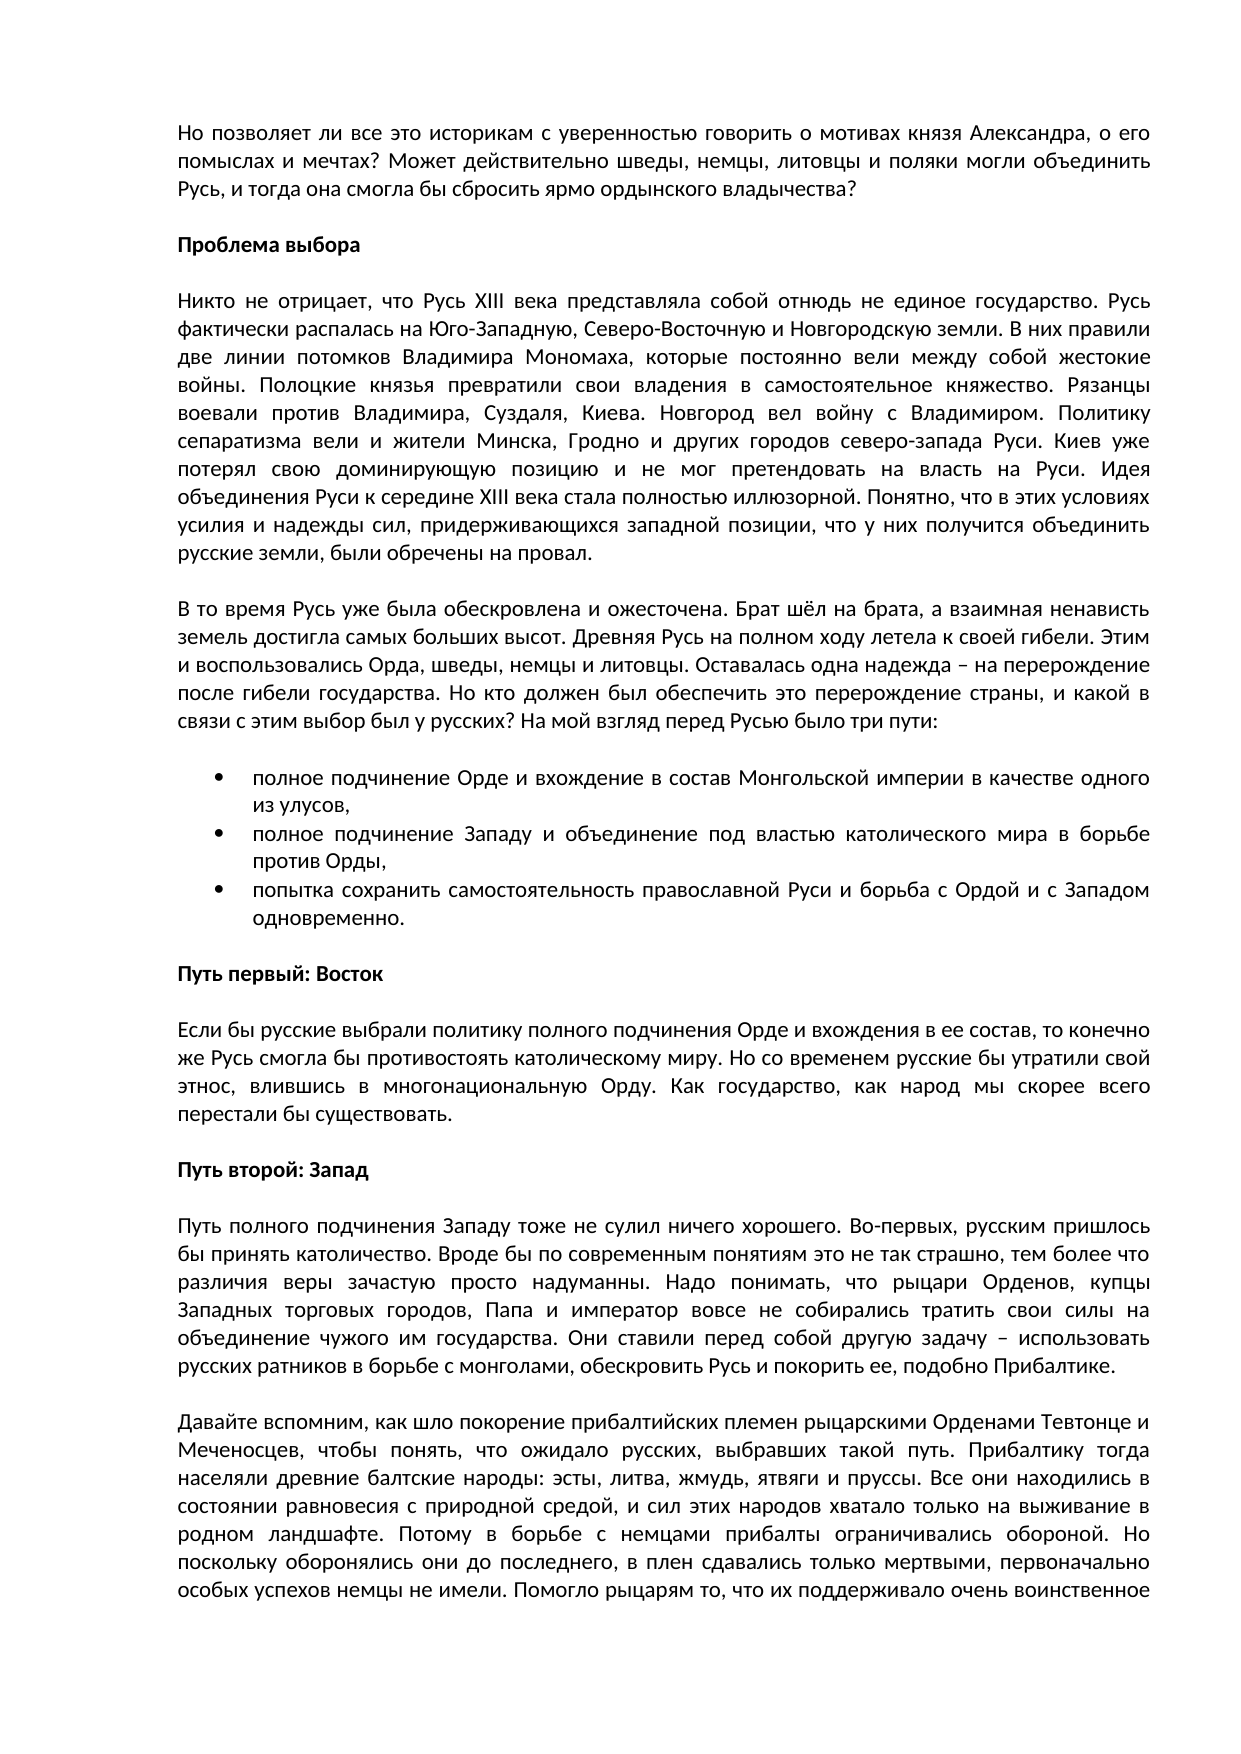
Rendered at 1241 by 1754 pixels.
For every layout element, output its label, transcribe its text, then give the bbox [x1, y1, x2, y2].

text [177, 1407, 1152, 1603]
text Никто не отрицает, что Русь XIII века представляла собой отнюдь не единое государство. Русь фактически распалась на Юго-Западную, Северо-Восточную и Новгородскую земли. В них правили две линии потомков Владимира Мономаха, которые постоянно вели между собой жестокие войны. Полоцкие князья превратили свои владения в самостоятельное княжество. Рязанцы воевали против Владимира, Суздаля, Киева. Новгород вел войну с Владимиром. Политику сепаратизма вели и жители Минска, Гродно и других городов северо-запада Руси. Киев уже потерял свою доминирующую позицию и не мог претендовать на власть на Руси. Идея объединения Руси к середине XIII века стала полностью иллюзорной. Понятно, что в этих условиях усилия и надежды сил, придерживающихся западной позиции, что у них получится объединить русские земли, были обречены на провал. [177, 286, 1152, 566]
list попытка сохранить самостоятельность православной Руси и борьба с Ордой и с Западом одновременно. [215, 875, 1152, 931]
text Путь первый: Восток [177, 959, 1152, 987]
text Путь второй: Запад [177, 1155, 1152, 1183]
text Если бы русские выбрали политику полного подчинения Орде и вхождения в ее состав, то конечно же Русь смогла бы противостоять католическому миру. Но со временем русские бы утратили свой этнос, влившись в многонациональную Орду. Как государство, как народ мы скорее всего перестали бы существовать. [177, 1015, 1152, 1127]
text В то время Русь уже была обескровлена и ожесточена. Брат шёл на брата, а взаимная ненависть земель достигла самых больших высот. Древняя Русь на полном ходу летела к своей гибели. Этим и воспользовались Орда, шведы, немцы и литовцы. Оставалась одна надежда – на перерождение после гибели государства. Но кто должен был обеспечить это перерождение страны, и какой в связи с этим выбор был у русских? На мой взгляд перед Русью было три пути: [177, 594, 1152, 734]
list полное подчинение Орде и вхождение в состав Монгольской империи в качестве одного из улусов, [215, 763, 1152, 819]
list полное подчинение Западу и объединение под властью католического мира в борьбе против Орды, [215, 819, 1152, 875]
text Проблема выбора [177, 230, 1152, 258]
text Путь полного подчинения Западу тоже не сулил ничего хорошего. Во-первых, русским пришлось бы принять католичество. Вроде бы по современным понятиям это не так страшно, тем более что различия веры зачастую просто надуманны. Надо понимать, что рыцари Орденов, купцы Западных торговых городов, Папа и император вовсе не собирались тратить свои силы на объединение чужого им государства. Они ставили перед собой другую задачу – использовать русских ратников в борьбе с монголами, обескровить Русь и покорить ее, подобно Прибалтике. [177, 1211, 1152, 1379]
text Но позволяет ли все это историкам с уверенностью говорить о мотивах князя Александра, о его помыслах и мечтах? Может действительно шведы, немцы, литовцы и поляки могли объединить Русь, и тогда она смогла бы сбросить ярмо ордынского владычества? [177, 118, 1152, 202]
